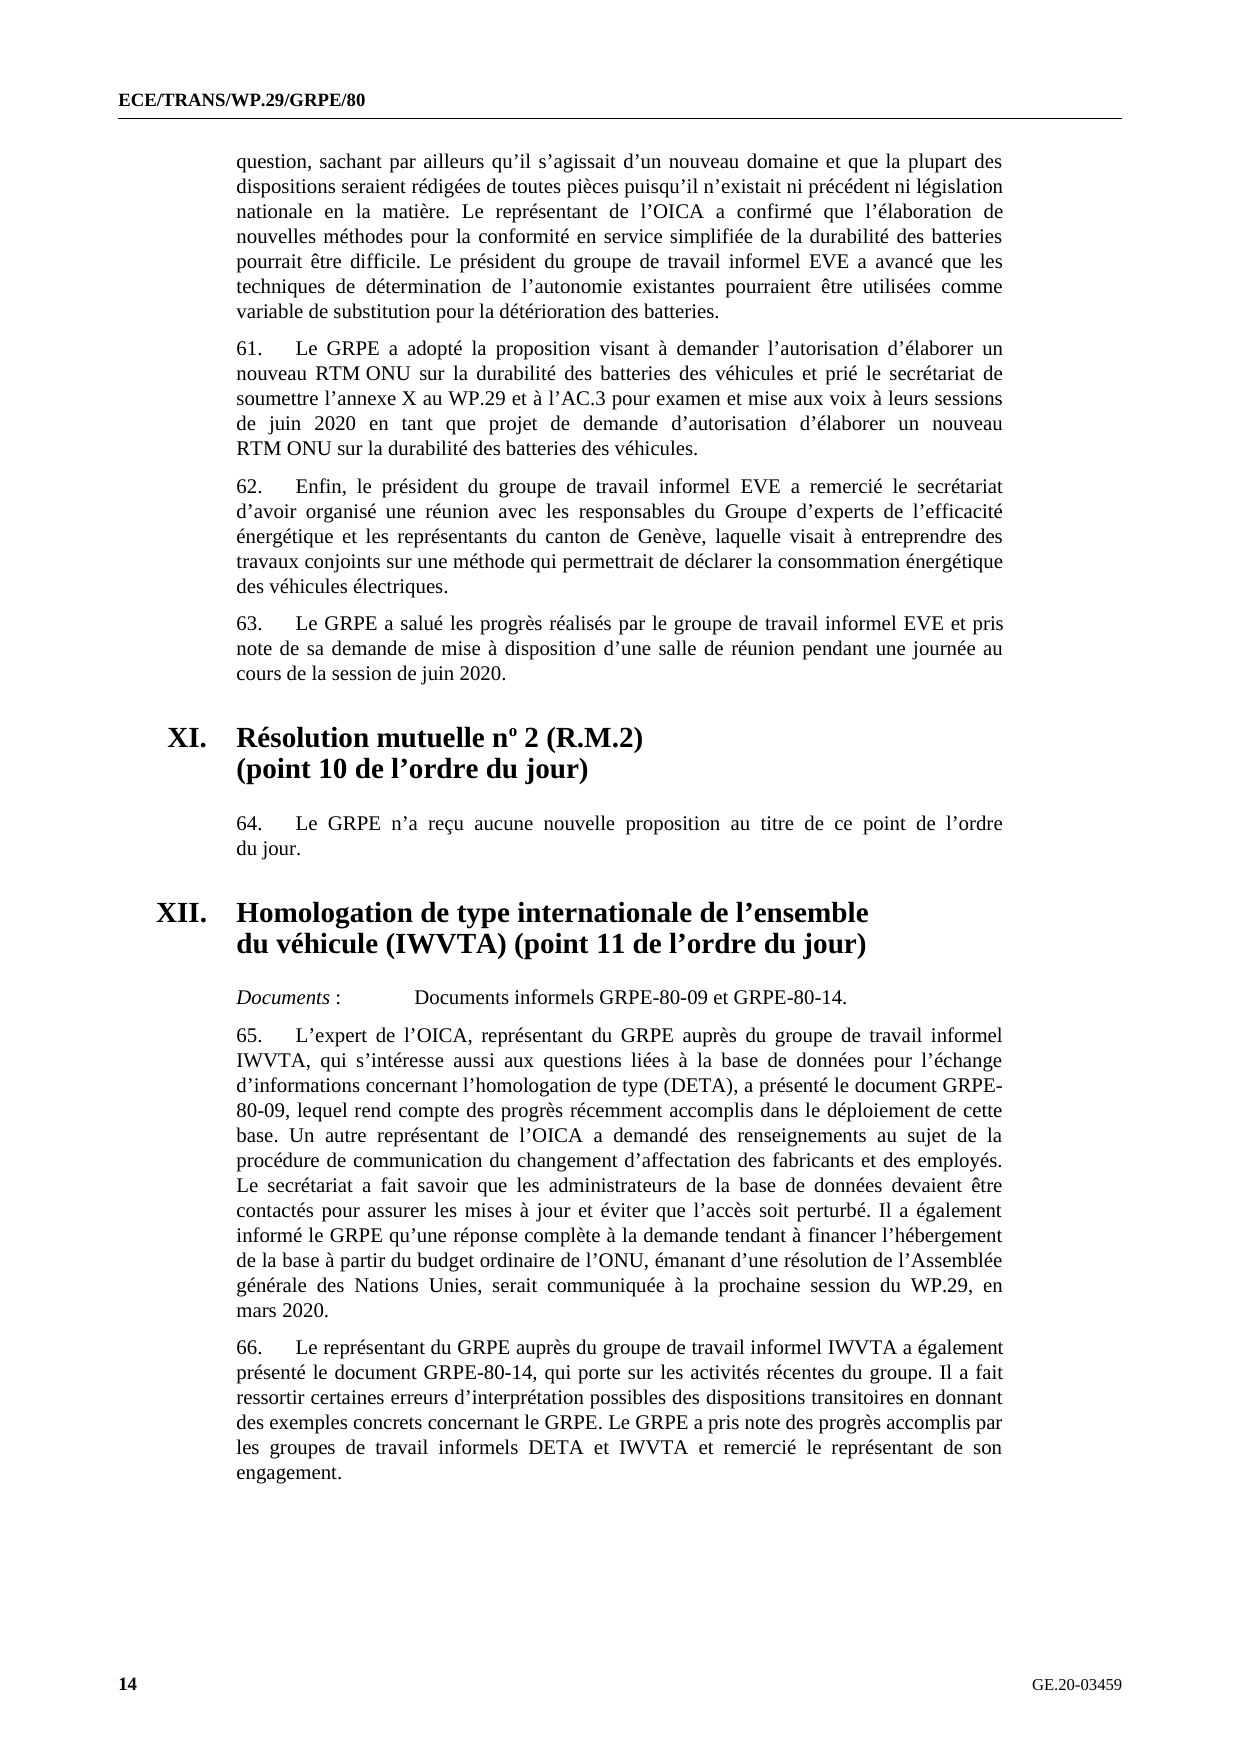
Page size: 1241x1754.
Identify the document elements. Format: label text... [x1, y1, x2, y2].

text 61. Le GRPE a adopté la proposition visant à demander l’autorisation d’élaborer un nouveau RTM ONU sur la durabilité des batteries des véhicules et prié le secrétariat de soumettre l’annexe X au WP.29 et à l’AC.3 pour examen et mise aux voix à leurs sessions de juin 2020 en tant que projet de demande d’autorisation d’élaborer un nouveau RTM ONU sur la durabilité des batteries des véhicules. [236, 335, 1004, 460]
text 63. Le GRPE a salué les progrès réalisés par le groupe de travail informel EVE et pris note de sa demande de mise à disposition d’une salle de réunion pendant une journée au cours de la session de juin 2020. [236, 610, 1004, 685]
text 66. Le représentant du GRPE auprès du groupe de travail informel IWVTA a également présenté le document GRPE-80-14, qui porte sur les activités récentes du groupe. Il a fait ressortir certaines erreurs d’interprétation possibles des dispositions transitoires en donnant des exemples concrets concernant le GRPE. Le GRPE a pris note des progrès accomplis par les groupes de travail informels DETA et IWVTA et remercié le représentant de son engagement. [236, 1334, 1004, 1484]
text XII. Homologation de type internationale de l’ensemble du véhicule (IWVTA) (point 11 de l’ordre du jour) [118, 898, 1004, 960]
text 62. Enfin, le président du groupe de travail informel EVE a remercié le secrétariat d’avoir organisé une réunion avec les responsables du Groupe d’experts de l’efficacité énergétique et les représentants du canton de Genève, laquelle visait à entreprendre des travaux conjoints sur une méthode qui permettrait de déclarer la consommation énergétique des véhicules électriques. [236, 473, 1004, 598]
text 64. Le GRPE n’a reçu aucune nouvelle proposition au titre de ce point de l’ordre du jour. [236, 810, 1004, 860]
text Documents : Documents informels GRPE-80-09 et GRPE-80-14. [236, 985, 1004, 1009]
text XI. Résolution mutuelle no 2 (R.M.2) (point 10 de l’ordre du jour) [118, 723, 1004, 785]
text 65. L’expert de l’OICA, représentant du GRPE auprès du groupe de travail informel IWVTA, qui s’intéresse aussi aux questions liées à la base de données pour l’échange d’informations concernant l’homologation de type (DETA), a présenté le document GRPE-80-09, lequel rend compte des progrès récemment accomplis dans le déploiement de cette base. Un autre représentant de l’OICA a demandé des renseignements au sujet de la procédure de communication du changement d’affectation des fabricants et des employés. Le secrétariat a fait savoir que les administrateurs de la base de données devaient être contactés pour assurer les mises à jour et éviter que l’accès soit perturbé. Il a également informé le GRPE qu’une réponse complète à la demande tendant à financer l’hébergement de la base à partir du budget ordinaire de l’ONU, émanant d’une résolution de l’Assemblée générale des Nations Unies, serait communiquée à la prochaine session du WP.29, en mars 2020. [236, 1022, 1004, 1322]
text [236, 148, 1004, 323]
